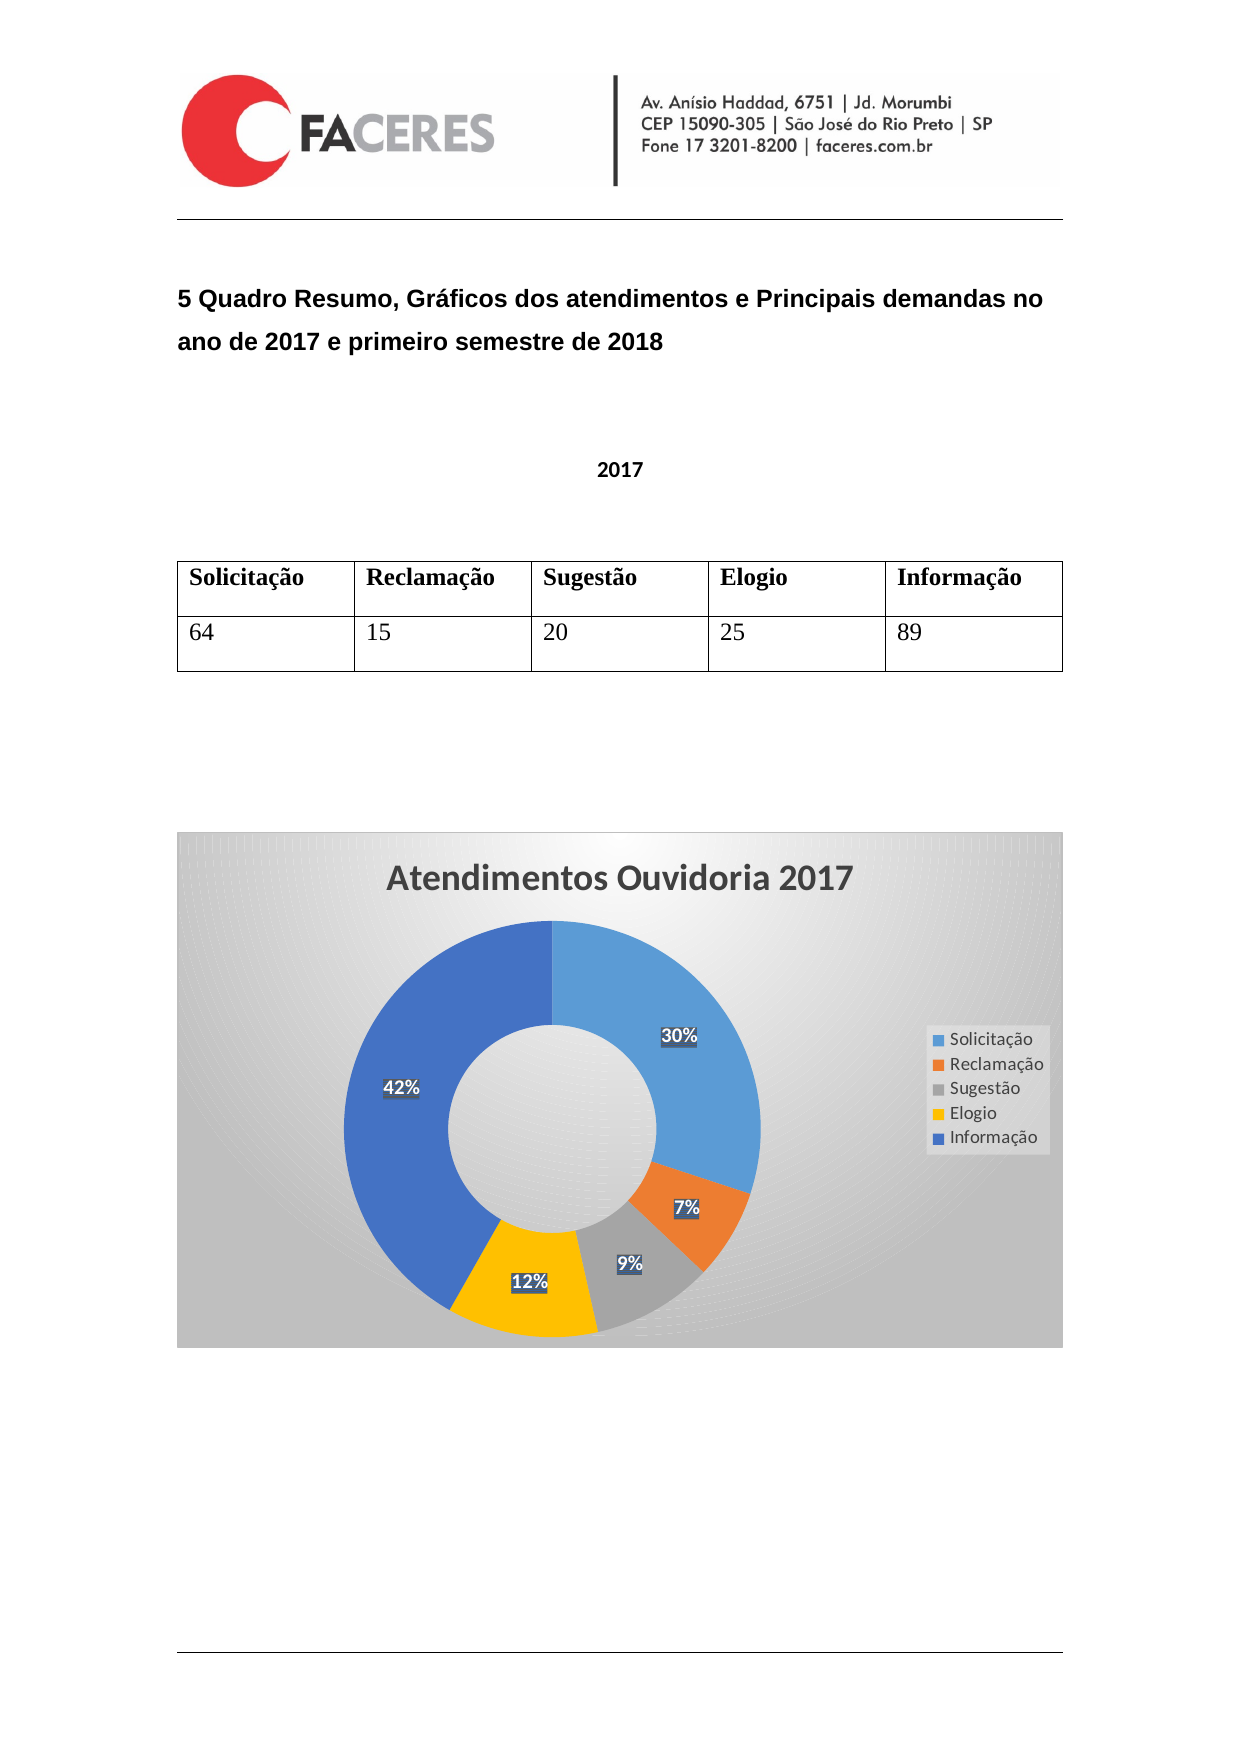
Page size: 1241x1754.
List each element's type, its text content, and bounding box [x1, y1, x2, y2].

picture [180, 73, 1060, 188]
table_header Reclamação [355, 562, 531, 616]
table_cell 64 [178, 617, 354, 671]
table_header Elogio [709, 562, 885, 616]
table_header Sugestão [532, 562, 708, 616]
table_cell 15 [355, 617, 531, 671]
table_cell 25 [709, 617, 885, 671]
text 5 Quadro Resumo, Gráficos dos atendimentos e Principais demandas no ano de 2017 e primeiro semestre de 2018 [177, 284, 1063, 356]
table_cell 20 [532, 617, 708, 671]
table_header Solicitação [178, 562, 354, 616]
table_header Informação [886, 562, 1062, 616]
text 2017 [177, 455, 1063, 483]
table_cell 89 [886, 617, 1062, 671]
